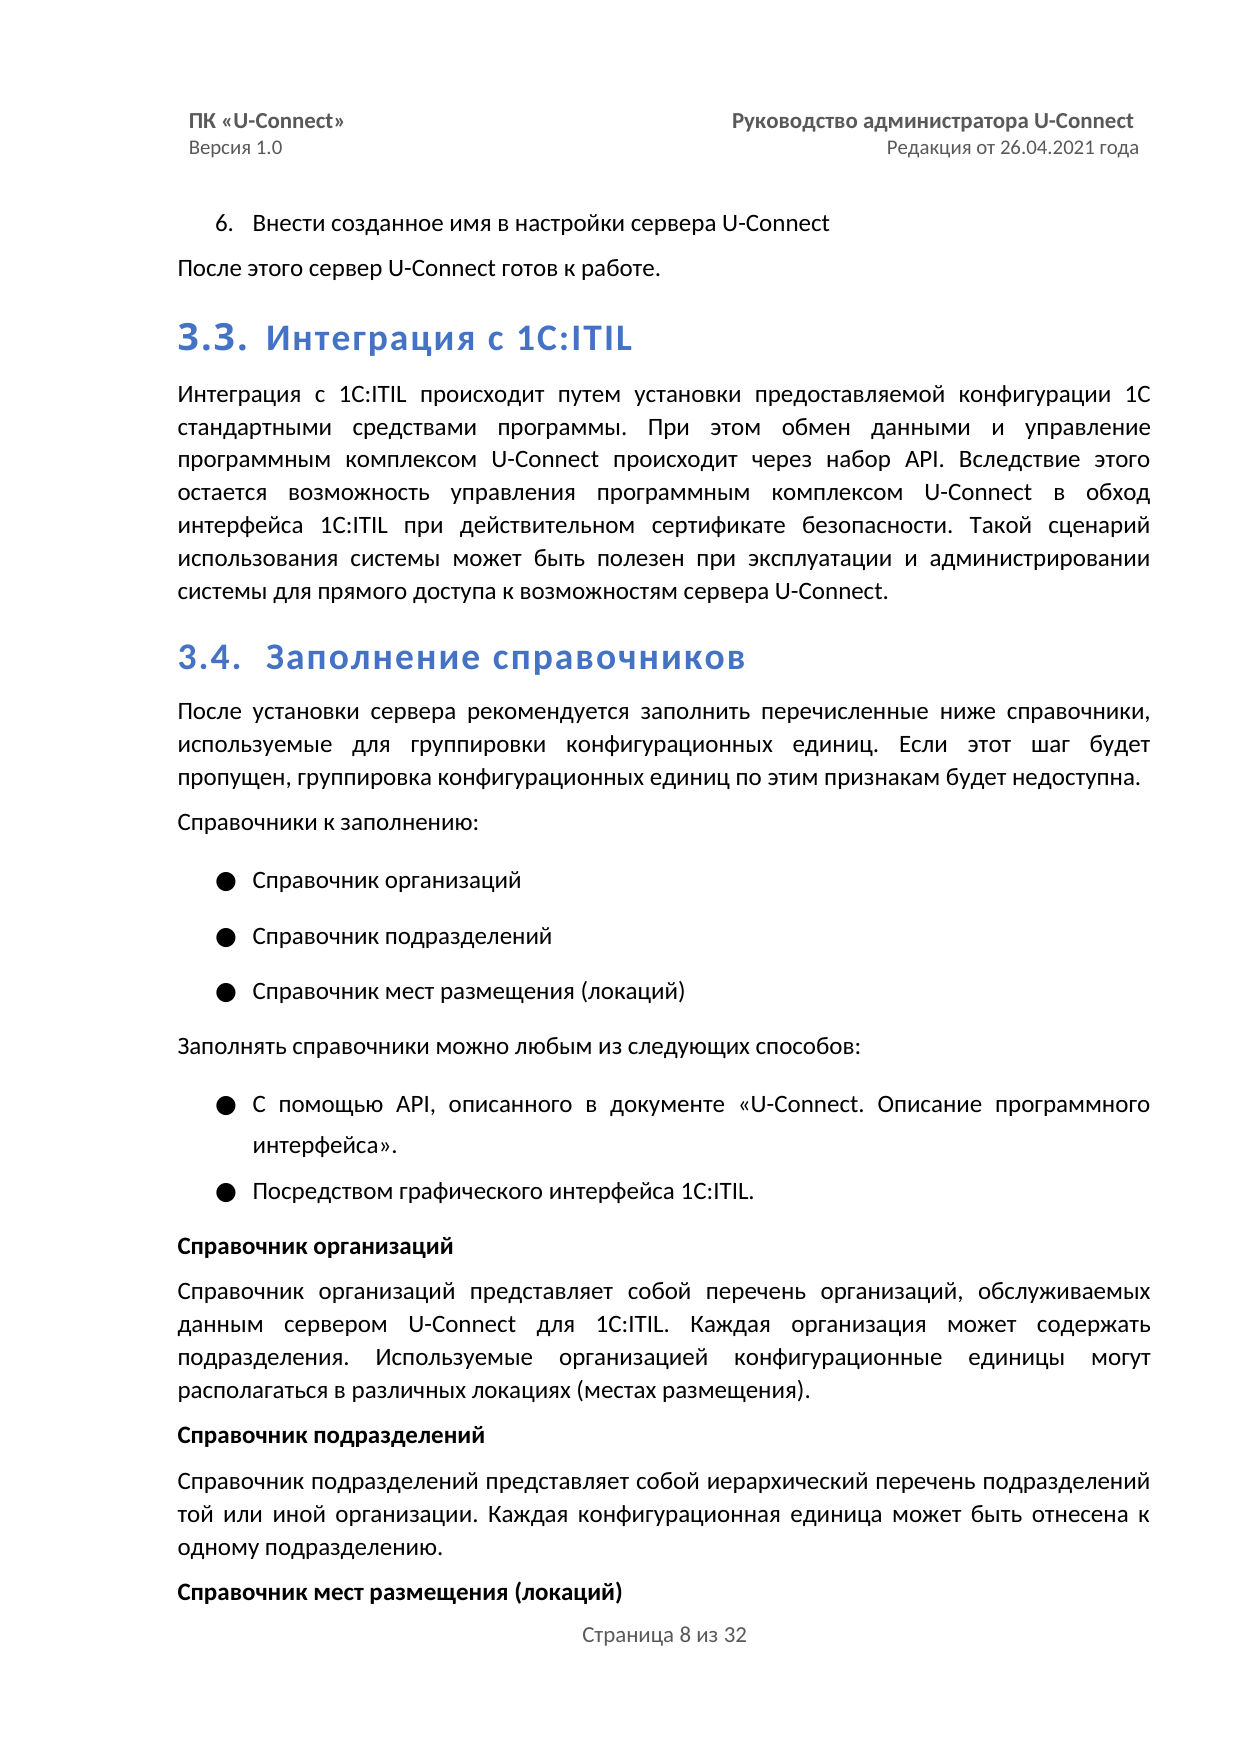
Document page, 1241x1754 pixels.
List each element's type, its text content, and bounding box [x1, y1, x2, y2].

text Справочник подразделений представляет собой иерархический перечень подразделений той или иной организации. Каждая конфигурационная единица может быть отнесена к одному подразделению. [177, 1465, 1152, 1561]
list Справочник мест размещения (локаций) [215, 962, 1152, 1014]
text Справочник подразделений [177, 1419, 1152, 1450]
text Справочник мест размещения (локаций) [177, 1576, 1152, 1607]
subtitle Заполнение справочников [177, 633, 1152, 679]
text Заполнять справочники можно любым из следующих способов: [177, 1030, 1152, 1061]
subtitle Интеграция с 1С:ITIL [177, 310, 1152, 361]
list С помощью API, описанного в документе «U-Connect. Описание программного интерфейса». [215, 1076, 1152, 1160]
text После установки сервера рекомендуется заполнить перечисленные ниже справочники, используемые для группировки конфигурационных единиц. Если этот шаг будет пропущен, группировка конфигурационных единиц по этим признакам будет недоступна. [177, 695, 1152, 791]
list Справочник организаций [215, 852, 1152, 903]
list Справочник подразделений [215, 907, 1152, 958]
list Внести созданное имя в настройки сервера U-Connect [215, 207, 1152, 237]
text Справочник организаций [177, 1230, 1152, 1261]
text Справочник организаций представляет собой перечень организаций, обслуживаемых данным сервером U-Connect для 1С:ITIL. Каждая организация может содержать подразделения. Используемые организацией конфигурационные единицы могут располагаться в различных локациях (местах размещения). [177, 1275, 1152, 1405]
text После этого сервер U-Connect готов к работе. [177, 252, 1152, 283]
text Справочники к заполнению: [177, 806, 1152, 837]
list Посредством графического интерфейса 1С:ITIL. [215, 1162, 1152, 1213]
text Интеграция с 1С:ITIL происходит путем установки предоставляемой конфигурации 1С стандартными средствами программы. При этом обмен данными и управление программным комплексом U-Connect происходит через набор API. Вследствие этого остается возможность управления программным комплексом U-Connect в обход интерфейса 1С:ITIL при действительном сертификате безопасности. Такой сценарий использования системы может быть полезен при эксплуатации и администрировании системы для прямого доступа к возможностям сервера U-Connect. [177, 378, 1152, 606]
